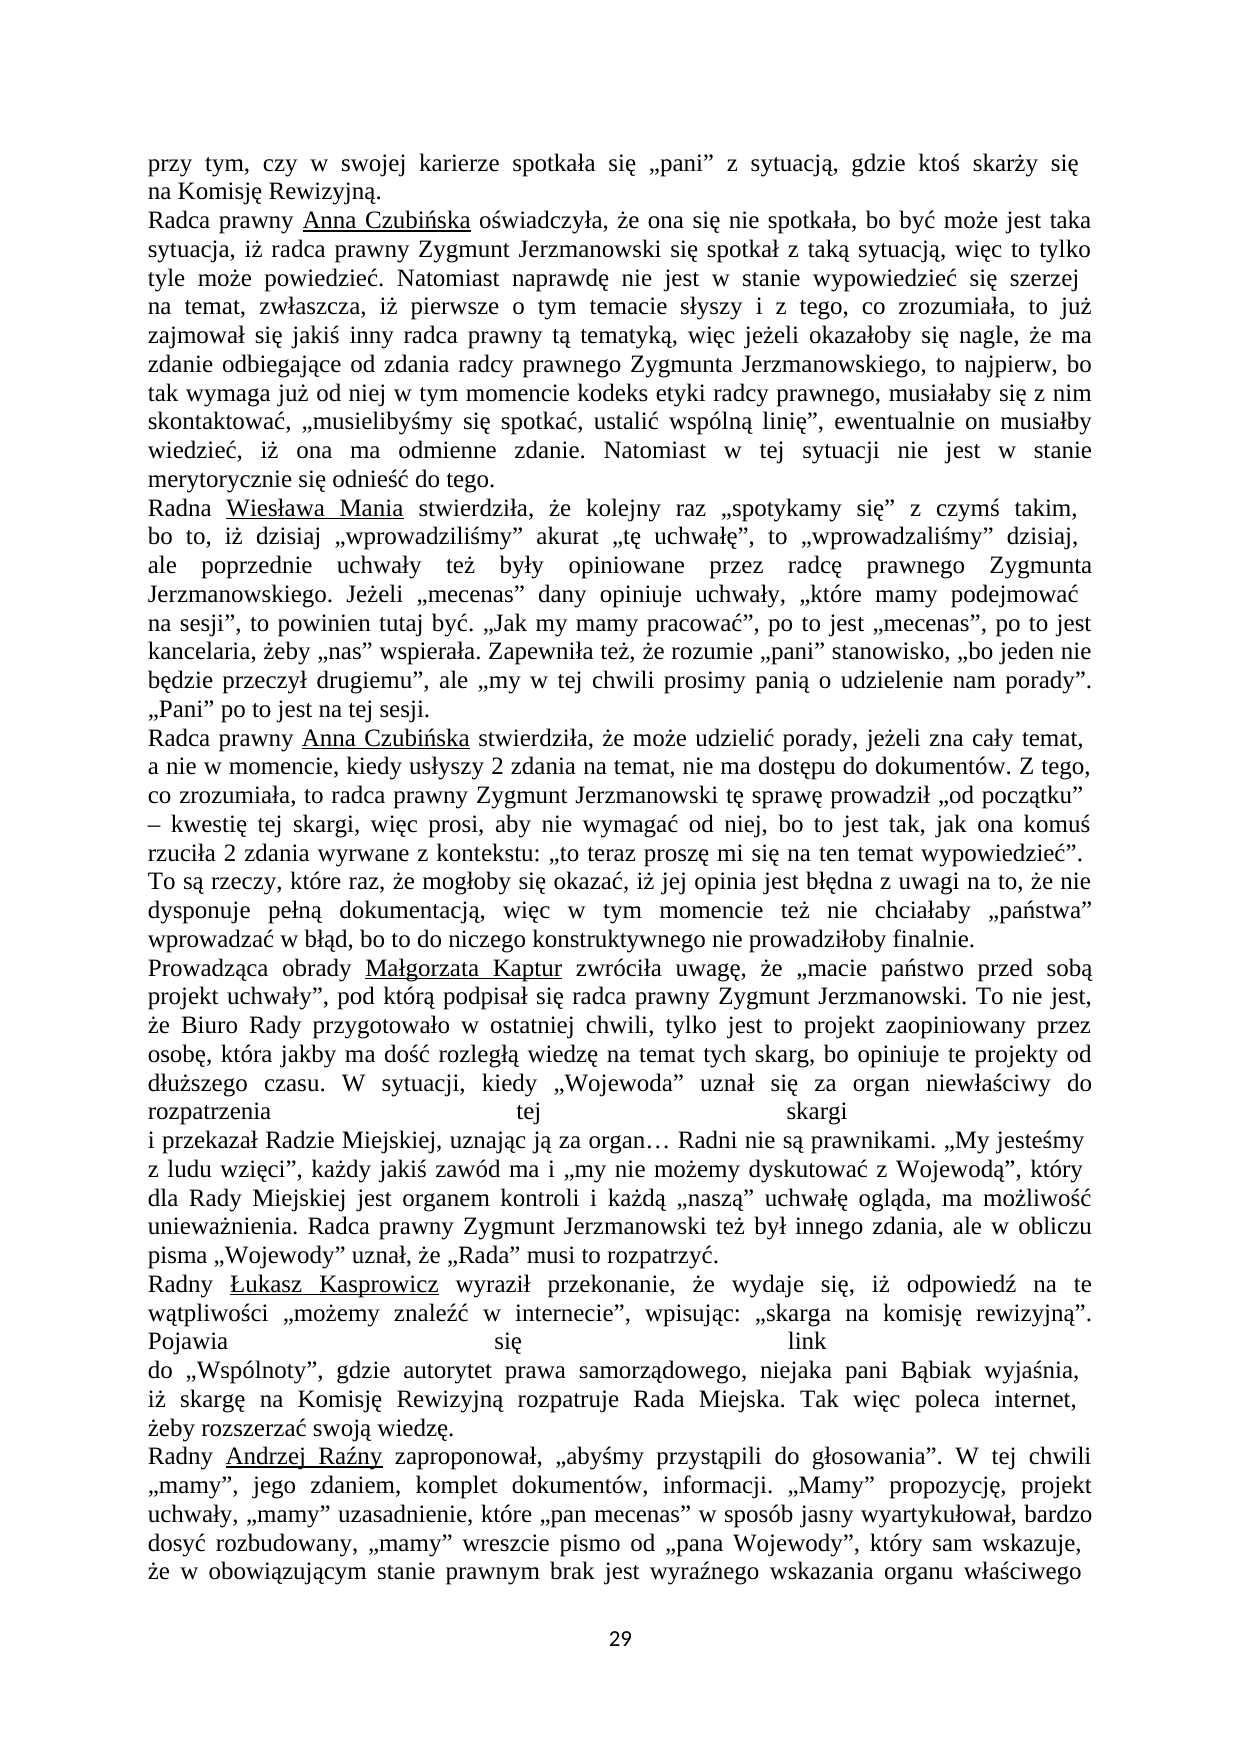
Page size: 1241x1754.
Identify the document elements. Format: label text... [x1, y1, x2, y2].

text Radca prawny Anna Czubińska stwierdziła, że może udzielić porady, jeżeli zna cały temat, a nie w momencie, kiedy usłyszy 2 zdania na temat, nie ma dostępu do dokumentów. Z tego, co zrozumiała, to radca prawny Zygmunt Jerzmanowski tę sprawę prowadził „od początku” – kwestię tej skargi, więc prosi, aby nie wymagać od niej, bo to jest tak, jak ona komuś rzuciła 2 zdania wyrwane z kontekstu: „to teraz proszę mi się na ten temat wypowiedzieć”. To są rzeczy, które raz, że mogłoby się okazać, iż jej opinia jest błędna z uwagi na to, że nie dysponuje pełną dokumentacją, więc w tym momencie też nie chciałaby „państwa” wprowadzać w błąd, bo to do niczego konstruktywnego nie prowadziłoby finalnie. [148, 723, 1093, 953]
text Radny Łukasz Kasprowicz wyraził przekonanie, że wydaje się, iż odpowiedź na te wątpliwości „możemy znaleźć w internecie”, wpisując: „skarga na komisję rewizyjną”. Pojawia się link do „Wspólnoty”, gdzie autorytet prawa samorządowego, niejaka pani Bąbiak wyjaśnia, iż skargę na Komisję Rewizyjną rozpatruje Rada Miejska. Tak więc poleca internet, żeby rozszerzać swoją wiedzę. [148, 1269, 1093, 1441]
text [148, 1441, 1093, 1585]
text Radca prawny Anna Czubińska oświadczyła, że ona się nie spotkała, bo być może jest taka sytuacja, iż radca prawny Zygmunt Jerzmanowski się spotkał z taką sytuacją, więc to tylko tyle może powiedzieć. Natomiast naprawdę nie jest w stanie wypowiedzieć się szerzej na temat, zwłaszcza, iż pierwsze o tym temacie słyszy i z tego, co zrozumiała, to już zajmował się jakiś inny radca prawny tą tematyką, więc jeżeli okazałoby się nagle, że ma zdanie odbiegające od zdania radcy prawnego Zygmunta Jerzmanowskiego, to najpierw, bo tak wymaga już od niej w tym momencie kodeks etyki radcy prawnego, musiałaby się z nim skontaktować, „musielibyśmy się spotkać, ustalić wspólną linię”, ewentualnie on musiałby wiedzieć, iż ona ma odmienne zdanie. Natomiast w tej sytuacji nie jest w stanie merytorycznie się odnieść do tego. [148, 205, 1093, 493]
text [148, 148, 1093, 205]
text Prowadząca obrady Małgorzata Kaptur zwróciła uwagę, że „macie państwo przed sobą projekt uchwały”, pod którą podpisał się radca prawny Zygmunt Jerzmanowski. To nie jest, że Biuro Rady przygotowało w ostatniej chwili, tylko jest to projekt zaopiniowany przez osobę, która jakby ma dość rozległą wiedzę na temat tych skarg, bo opiniuje te projekty od dłuższego czasu. W sytuacji, kiedy „Wojewoda” uznał się za organ niewłaściwy do rozpatrzenia tej skargi i przekazał Radzie Miejskiej, uznając ją za organ… Radni nie są prawnikami. „My jesteśmy z ludu wzięci”, każdy jakiś zawód ma i „my nie możemy dyskutować z Wojewodą”, który dla Rady Miejskiej jest organem kontroli i każdą „naszą” uchwałę ogląda, ma możliwość unieważnienia. Radca prawny Zygmunt Jerzmanowski też był innego zdania, ale w obliczu pisma „Wojewody” uznał, że „Rada” musi to rozpatrzyć. [148, 953, 1093, 1269]
text Radna Wiesława Mania stwierdziła, że kolejny raz „spotykamy się” z czymś takim, bo to, iż dzisiaj „wprowadziliśmy” akurat „tę uchwałę”, to „wprowadzaliśmy” dzisiaj, ale poprzednie uchwały też były opiniowane przez radcę prawnego Zygmunta Jerzmanowskiego. Jeżeli „mecenas” dany opiniuje uchwały, „które mamy podejmować na sesji”, to powinien tutaj być. „Jak my mamy pracować”, po to jest „mecenas”, po to jest kancelaria, żeby „nas” wspierała. Zapewniła też, że rozumie „pani” stanowisko, „bo jeden nie będzie przeczył drugiemu”, ale „my w tej chwili prosimy panią o udzielenie nam porady”. „Pani” po to jest na tej sesji. [148, 493, 1093, 723]
